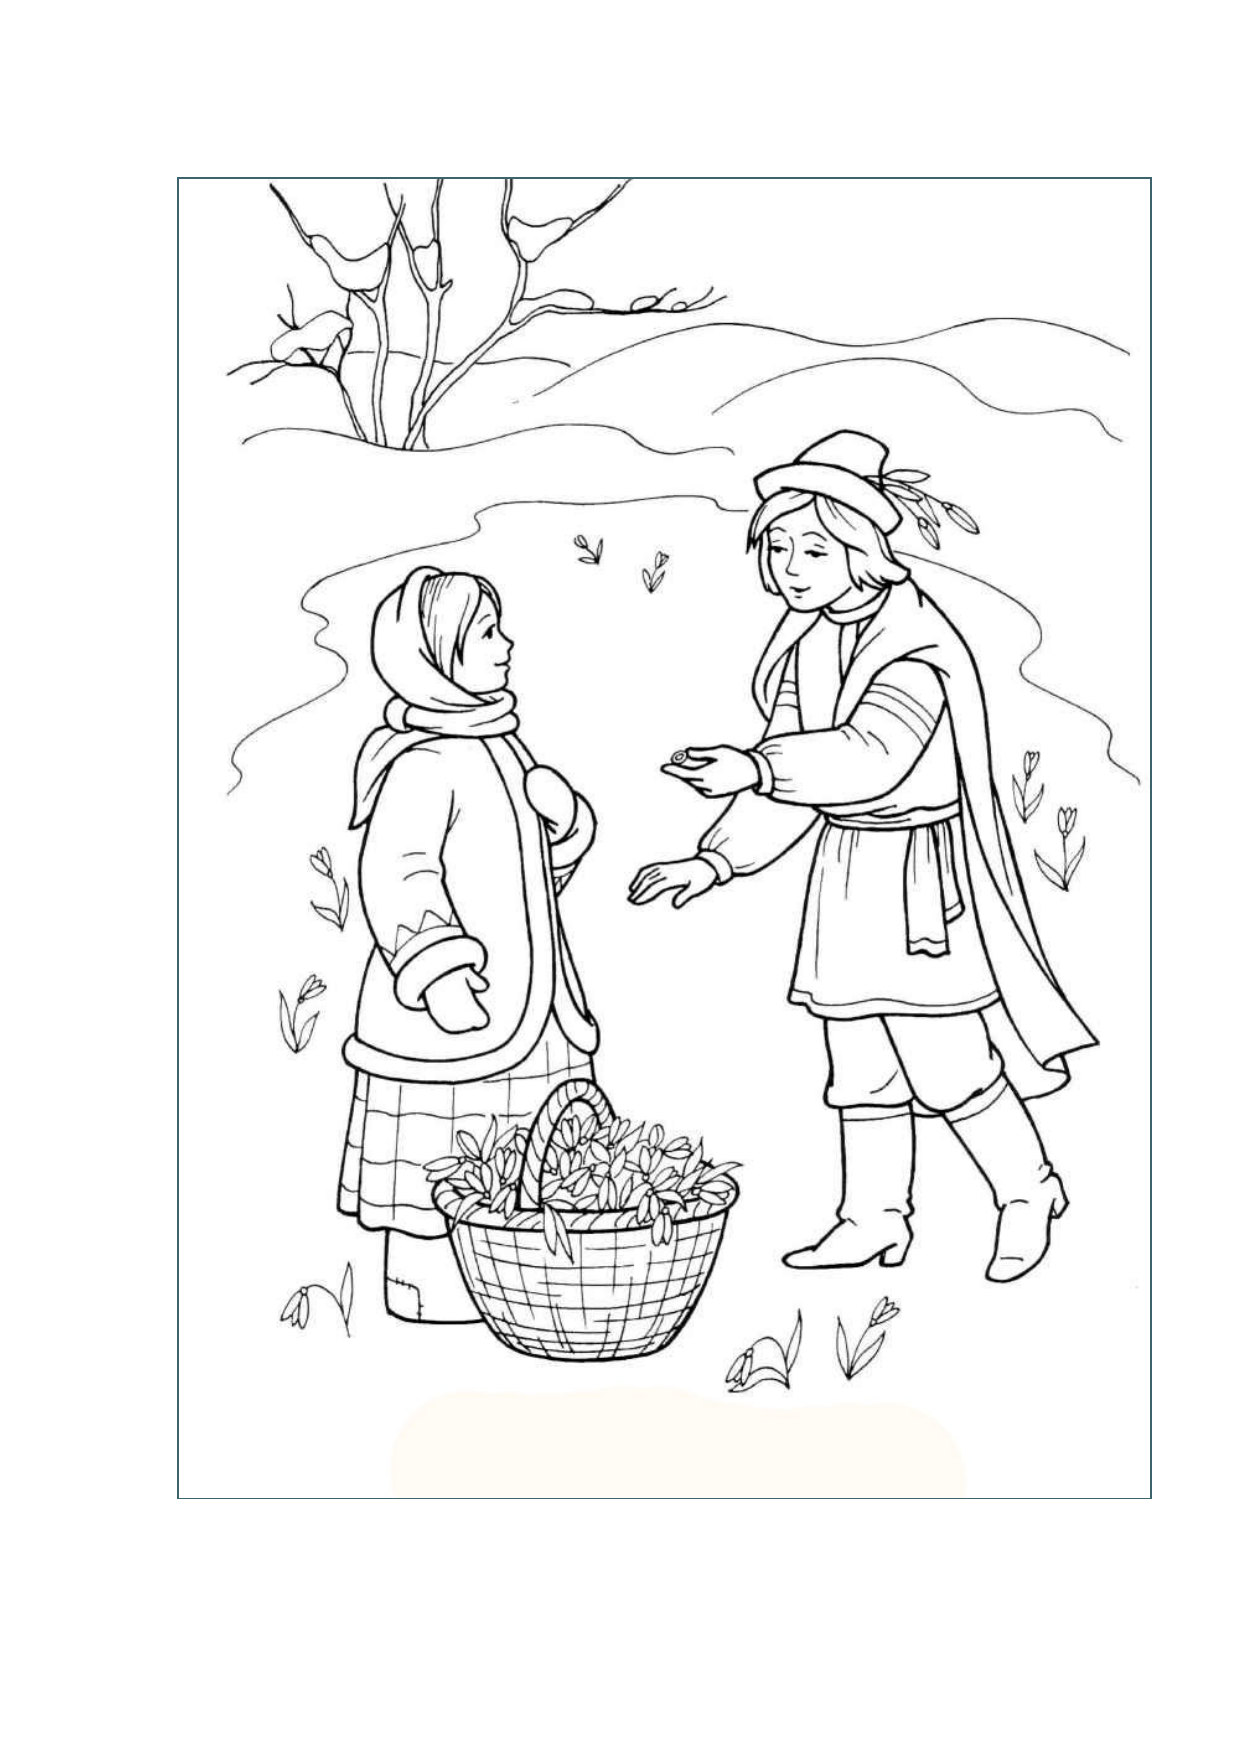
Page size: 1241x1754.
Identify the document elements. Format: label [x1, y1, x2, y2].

picture [179, 179, 1150, 1498]
